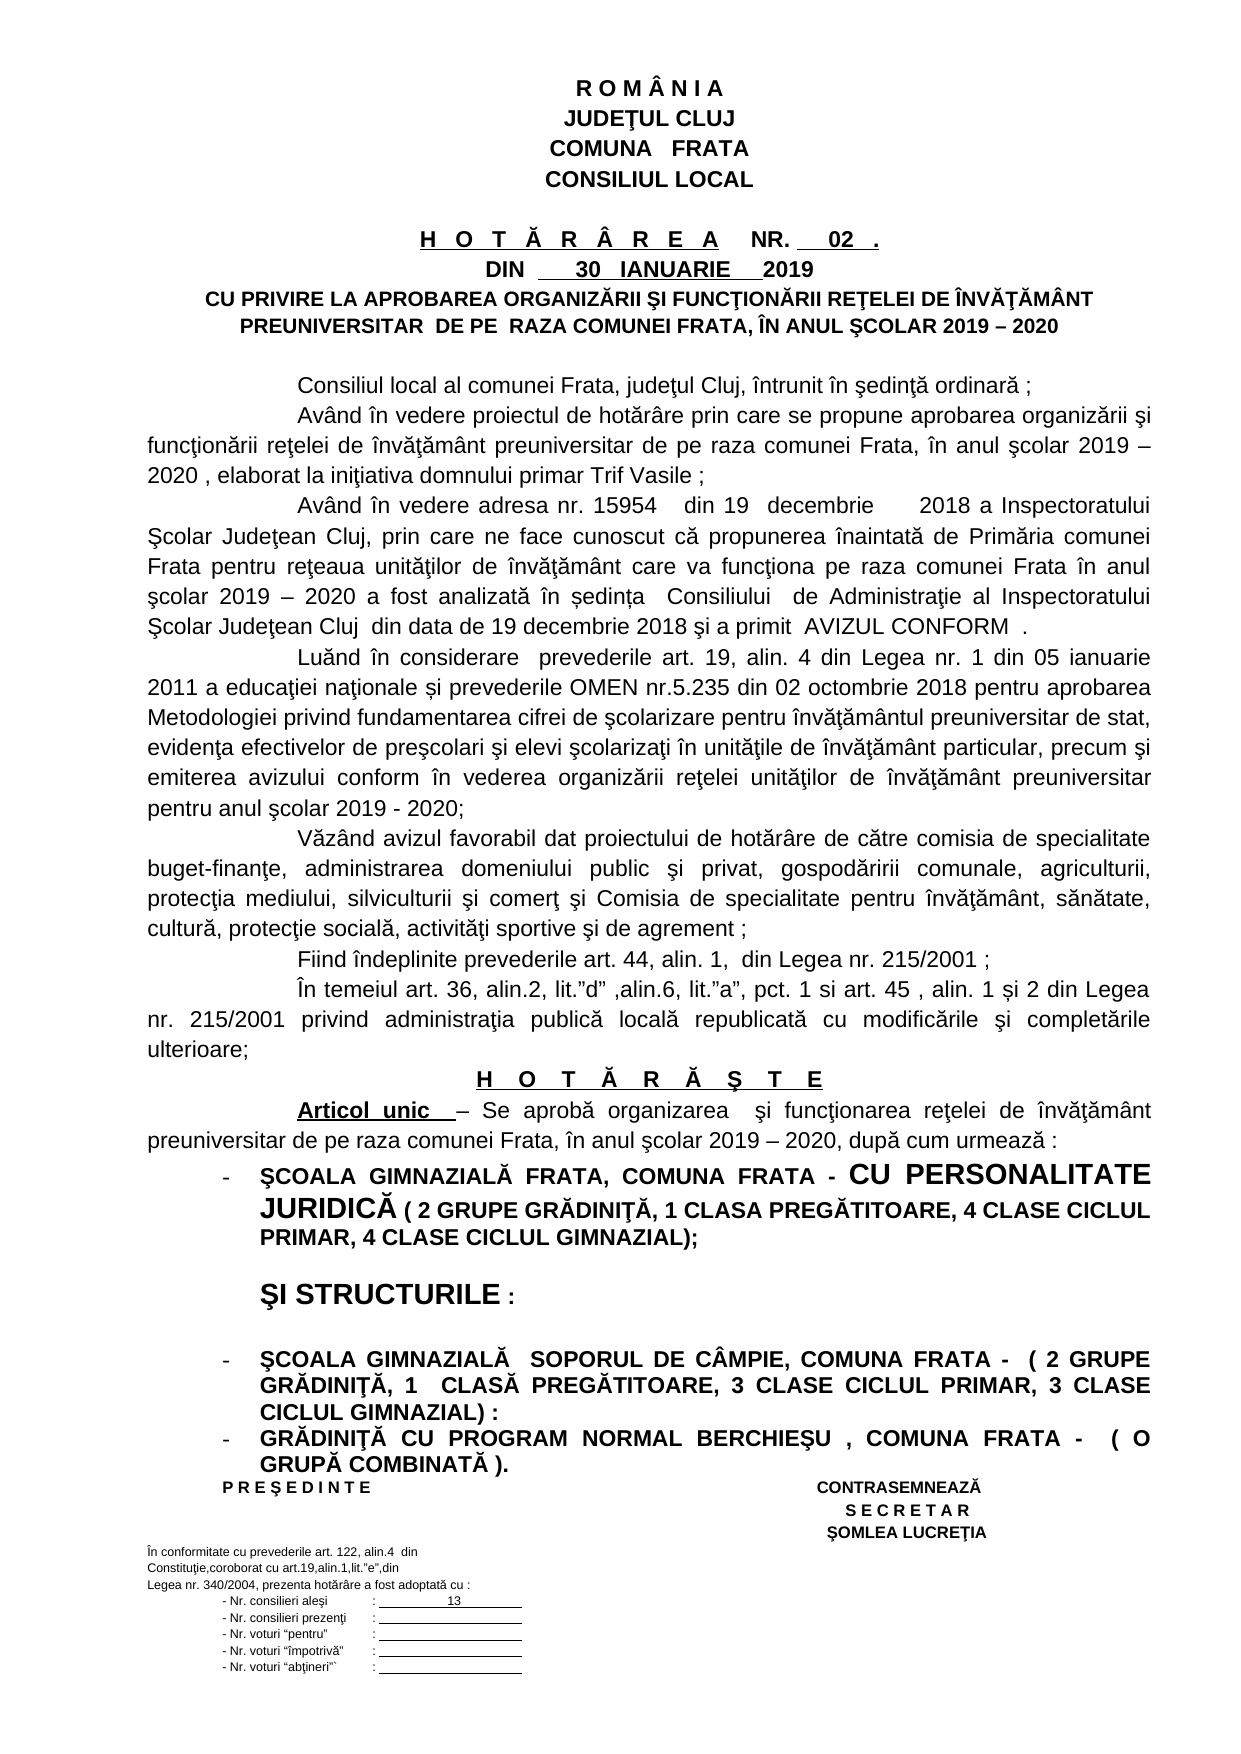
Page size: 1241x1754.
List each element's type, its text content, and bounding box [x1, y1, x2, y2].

text În conformitate cu prevederile art. 122, alin.4 din [147, 1544, 1152, 1559]
text Legea nr. 340/2004, prezenta hotărâre a fost adoptată cu : [147, 1577, 1152, 1592]
text CU PRIVIRE LA APROBAREA ORGANIZĂRII ŞI FUNCŢIONĂRII REŢELEI DE ÎNVĂŢĂMÂNT PREUNIVERSITAR DE PE RAZA COMUNEI FRATA, ÎN ANUL ŞCOLAR 2019 – 2020 [147, 286, 1152, 338]
text S E C R E T A R [147, 1501, 1152, 1520]
list GRĂDINIŢĂ CU PROGRAM NORMAL BERCHIEŞU , COMUNA FRATA - ( o grupă combinată ). [222, 1425, 1152, 1478]
text - Nr. voturi “pentru” : [147, 1627, 1152, 1641]
text Articol unic – Se aprobă organizarea şi funcţionarea reţelei de învăţământ preuniversitar de pe raza comunei Frata, în anul şcolar 2019 – 2020, după cum urmează : [147, 1097, 1152, 1153]
text Consiliul local al comunei Frata, judeţul Cluj, întrunit în şedinţă ordinară ; [147, 372, 1152, 398]
text P R E Ş E D I N T E CONTRASEMNEAZĂ [147, 1478, 1152, 1497]
text ŞOMLEA LUCREŢIA [147, 1523, 1152, 1542]
list ŞCOALA GIMNAZIALĂ SOPORUL DE CÂMPIE, comuna FRATA - ( 2 grupe grădiniţă, 1 clasă pregătitoare, 3 clase ciclul primar, 3 clase ciclul gimnazial) : [222, 1346, 1152, 1425]
text Constituţie,coroborat cu art.19,alin.1,lit.”e”,din [147, 1561, 1152, 1575]
text DIN 30 IANUARIE 2019 [147, 256, 1152, 283]
text În temeiul art. 36, alin.2, lit.”d” ,alin.6, lit.”a”, pct. 1 si art. 45 , alin. 1 și 2 din Legea nr. 215/2001 privind administraţia publică locală republicată cu modificările şi completările ulterioare; [147, 976, 1152, 1063]
text R O M Â N I A [147, 75, 1152, 101]
text COMUNA FRATA [147, 135, 1152, 162]
text Văzând avizul favorabil dat proiectului de hotărâre de către comisia de specialitate buget-finanţe, administrarea domeniului public şi privat, gospodăririi comunale, agriculturii, protecţia mediului, silviculturii şi comerţ şi Comisia de specialitate pentru învăţământ, sănătate, cultură, protecţie socială, activităţi sportive şi de agrement ; [147, 825, 1152, 942]
text H O T Ă R Ă Ş T E [147, 1066, 1152, 1093]
list ŞCOALA GIMNAZIALĂ FRATA, comuna FRATA - cu personalitate juridicĂ ( 2 grupe grădiniţă, 1 clasa pregătitoare, 4 clase ciclul primar, 4 clase ciclul gimnazial); [222, 1157, 1152, 1251]
text - Nr. voturi “abţineri”` : [147, 1660, 1152, 1674]
text Fiind îndeplinite prevederile art. 44, alin. 1, din Legea nr. 215/2001 ; [147, 946, 1152, 972]
text JUDEŢUL CLUJ [147, 105, 1152, 132]
text - Nr. consilieri aleşi : 13 [147, 1594, 1152, 1608]
text Având în vedere adresa nr. 15954 din 19 decembrie 2018 a Inspectoratului Şcolar Judeţean Cluj, prin care ne face cunoscut că propunerea înaintată de Primăria comunei Frata pentru reţeaua unităţilor de învăţământ care va funcţiona pe raza comunei Frata în anul şcolar 2019 – 2020 a fost analizată în ședința Consiliului de Administraţie al Inspectoratului Şcolar Judeţean Cluj din data de 19 decembrie 2018 şi a primit AVIZUL CONFORM . [147, 492, 1152, 640]
text Luănd în considerare prevederile art. 19, alin. 4 din Legea nr. 1 din 05 ianuarie 2011 a educaţiei naţionale și prevederile OMEN nr.5.235 din 02 octombrie 2018 pentru aprobarea Metodologiei privind fundamentarea cifrei de şcolarizare pentru învăţământul preuniversitar de stat, evidenţa efectivelor de preşcolari şi elevi şcolarizaţi în unităţile de învăţământ particular, precum şi emiterea avizului conform în vederea organizării reţelei unităţilor de învăţământ preuniversitar pentru anul şcolar 2019 - 2020; [147, 643, 1152, 821]
text - Nr. voturi “împotrivă” : [147, 1643, 1152, 1658]
text Şi structurile : [222, 1277, 1152, 1310]
text Având în vedere proiectul de hotărâre prin care se propune aprobarea organizării şi funcţionării reţelei de învăţământ preuniversitar de pe raza comunei Frata, în anul şcolar 2019 – 2020 , elaborat la iniţiativa domnului primar Trif Vasile ; [147, 402, 1152, 489]
text H O T Ă R Â R E A NR. 02 . [147, 226, 1152, 252]
text CONSILIUL LOCAL [147, 166, 1152, 192]
text - Nr. consilieri prezenţi : [147, 1610, 1152, 1625]
